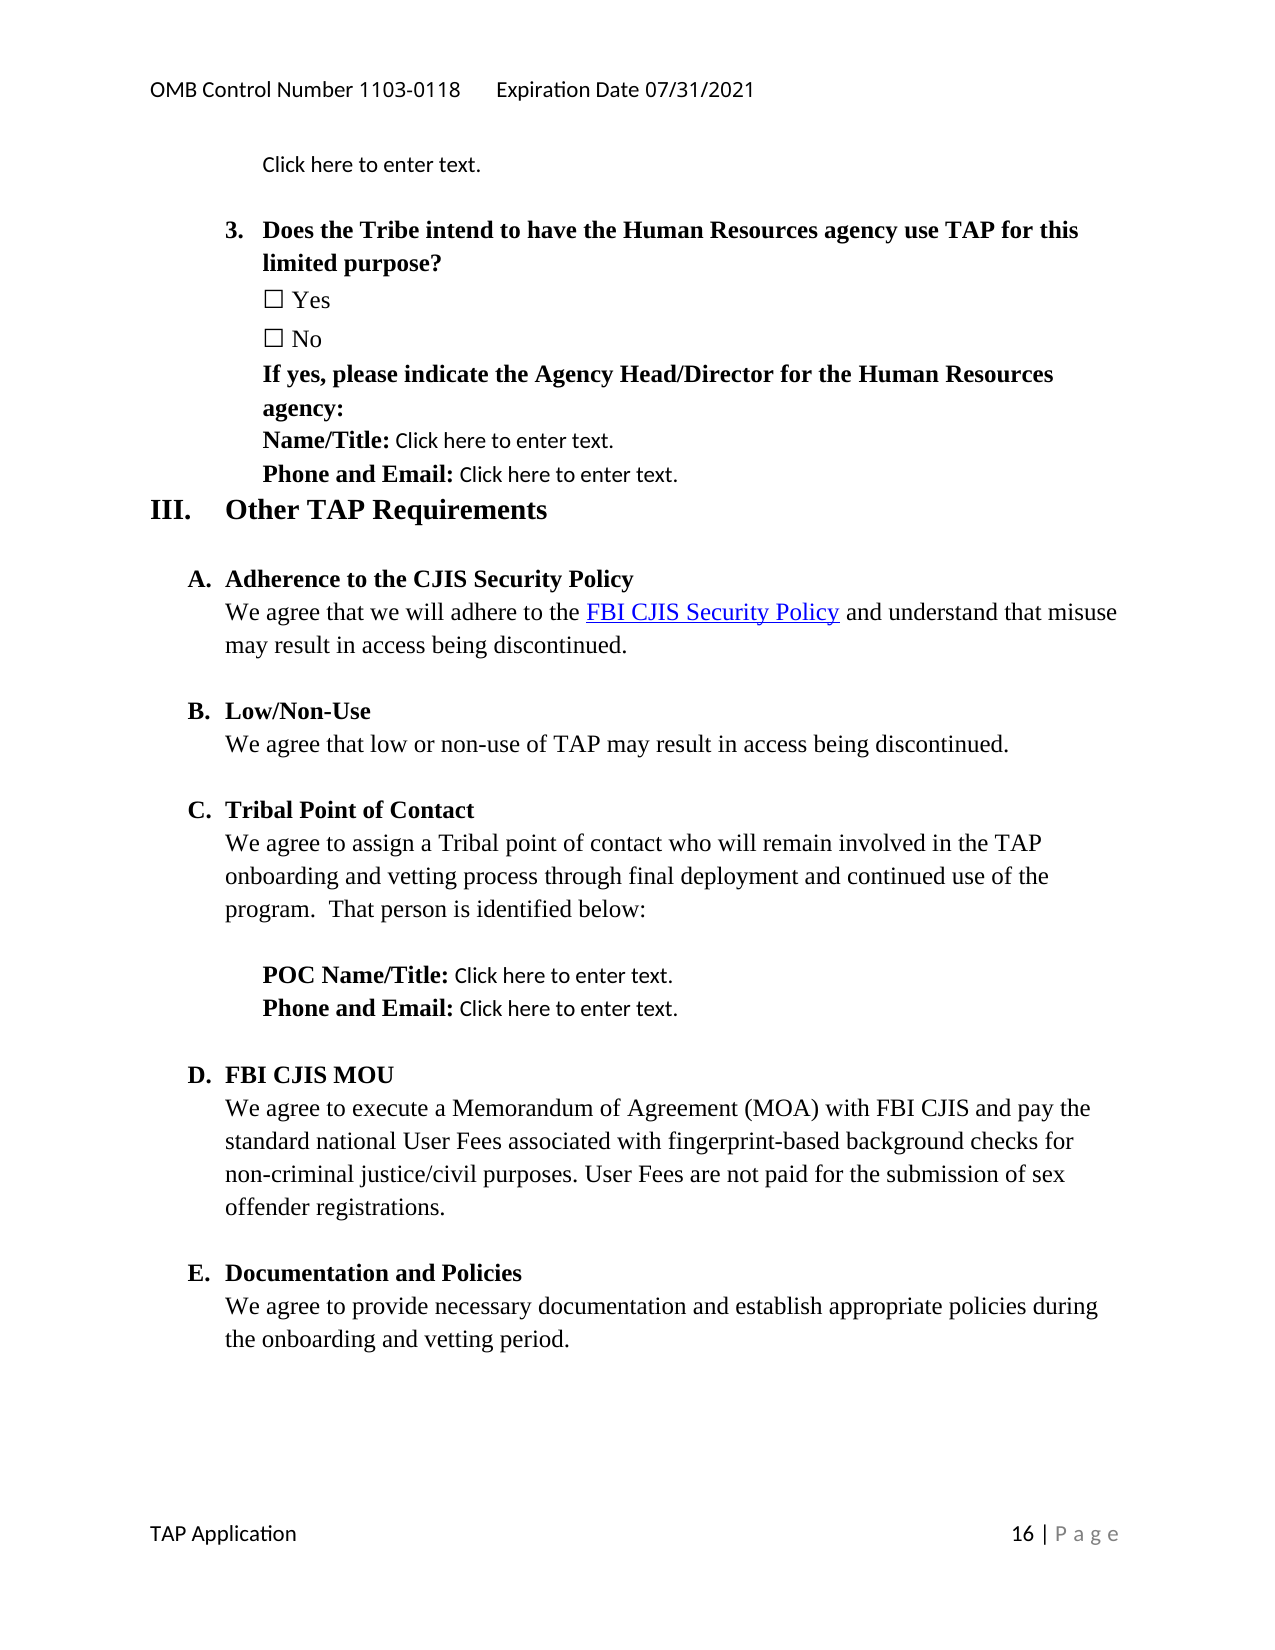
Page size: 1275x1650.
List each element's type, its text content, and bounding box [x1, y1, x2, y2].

list We agree to assign a Tribal point of contact who will remain involved in the TAP onboarding and vetting process through final deployment and continued use of the program. That person is identified below: [225, 828, 1125, 923]
list Other TAP Requirements [150, 492, 1125, 526]
list We agree to provide necessary documentation and establish appropriate policies during the onboarding and vetting period. [225, 1291, 1125, 1353]
list Adherence to the CJIS Security Policy [187, 564, 1125, 593]
text Yes [262, 281, 1125, 315]
list Tribal Point of Contact [187, 795, 1125, 824]
list Does the Tribe intend to have the Human Resources agency use TAP for this limited purpose? [225, 215, 1125, 277]
list We agree that we will adhere to the FBI CJIS Security Policy and understand that misuse may result in access being discontinued. [225, 597, 1125, 659]
text If yes, please indicate the Agency Head/Director for the Human Resources agency: [262, 359, 1125, 421]
text No [262, 320, 1125, 354]
list Phone and Email: [262, 459, 1125, 488]
text POC Name/Title: [262, 960, 1125, 989]
list We agree to execute a Memorandum of Agreement (MOA) with FBI CJIS and pay the standard national User Fees associated with fingerprint-based background checks for non-criminal justice/civil purposes. User Fees are not paid for the submission of sex offender registrations. [225, 1093, 1125, 1221]
list FBI CJIS MOU [187, 1060, 1125, 1088]
list Documentation and Policies [187, 1258, 1125, 1287]
list We agree that low or non-use of TAP may result in access being discontinued. [225, 729, 1125, 758]
list Phone and Email: [262, 993, 1125, 1022]
list Low/Non-Use [187, 696, 1125, 725]
text Name/Title: [262, 426, 1125, 455]
